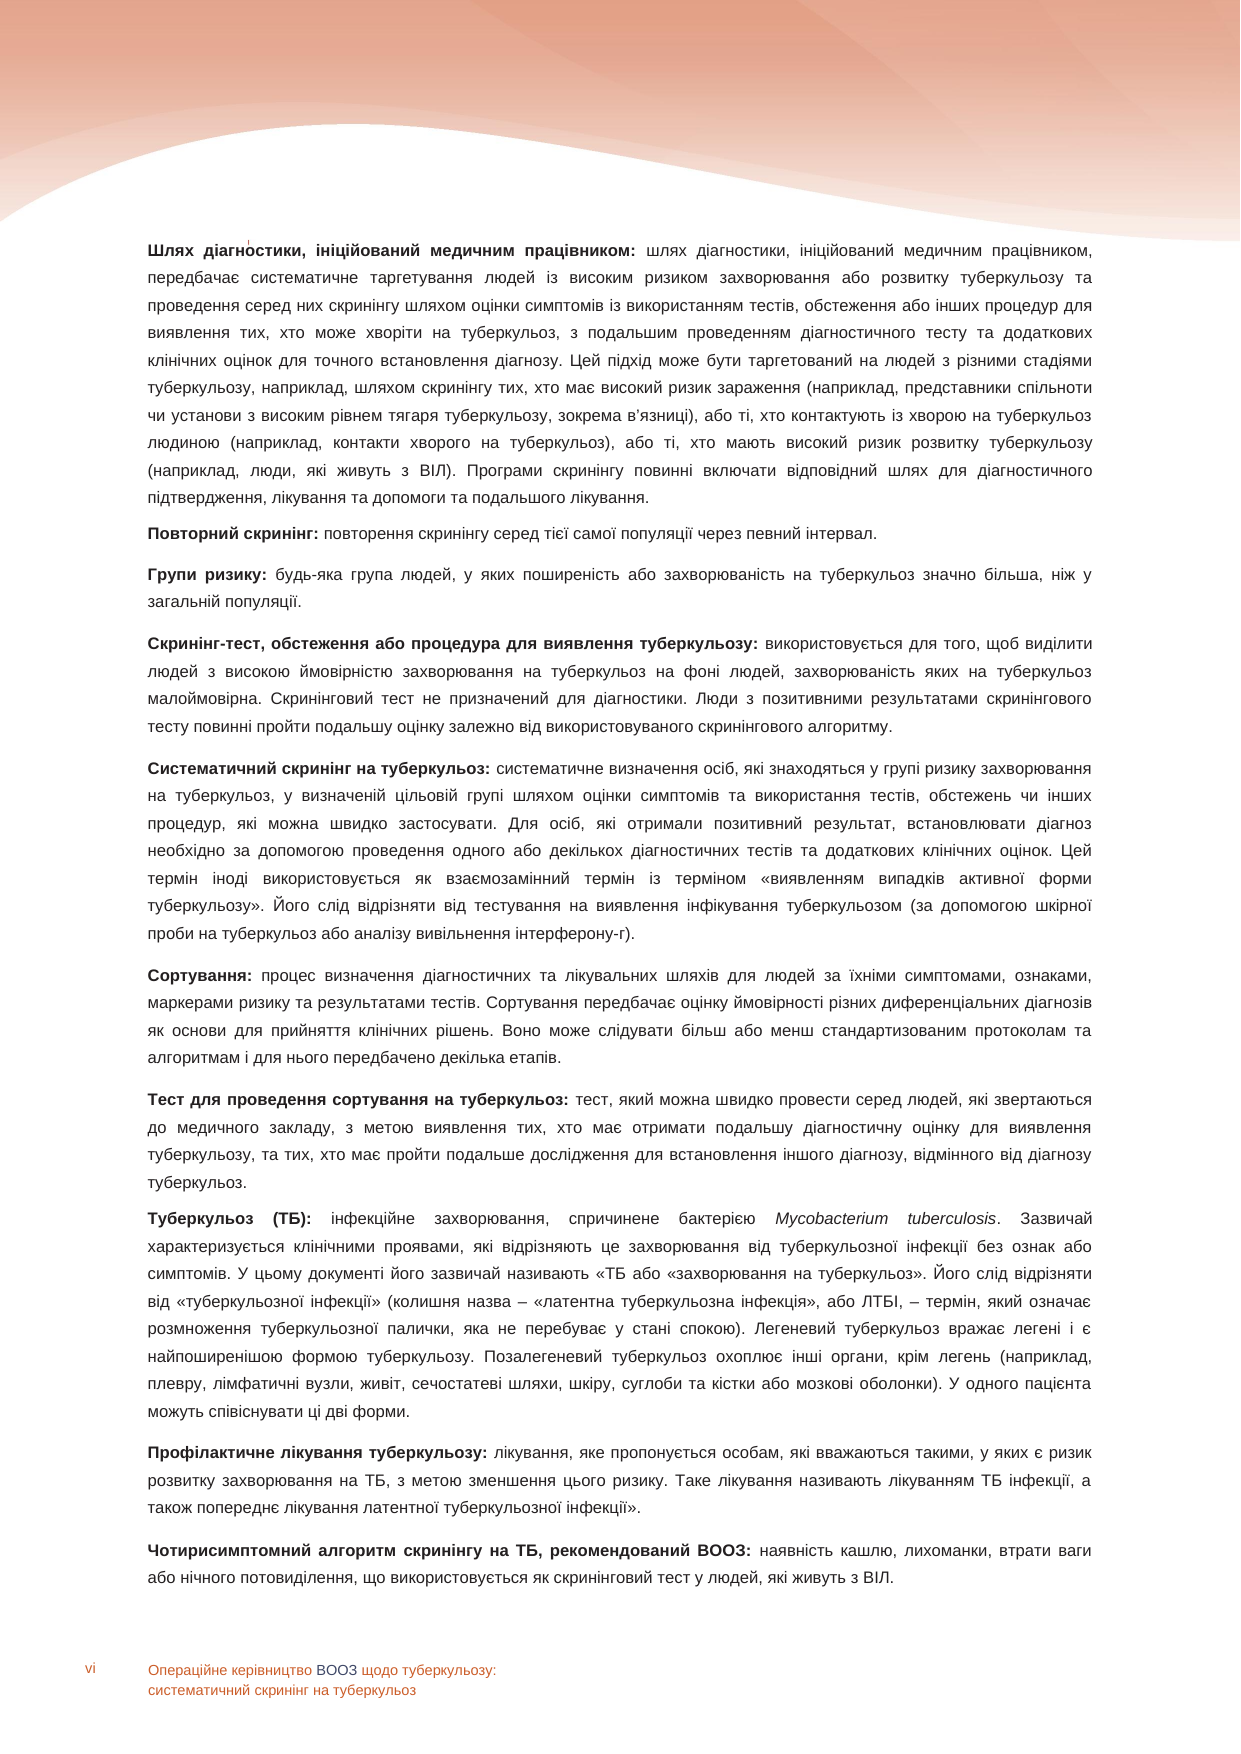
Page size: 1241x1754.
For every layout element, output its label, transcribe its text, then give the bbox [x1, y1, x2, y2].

text Шлях діагностики, ініційований медичним працівником: шлях діагностики, ініційований медичним працівником, передбачає систематичне таргетування людей із високим ризиком захворювання або розвитку туберкульозу та проведення серед них скринінгу шляхом оцінки симптомів із використанням тестів, обстеження або інших процедур для виявлення тих, хто може хворіти на туберкульоз, з подальшим проведенням діагностичного тесту та додаткових клінічних оцінок для точного встановлення діагнозу. Цей підхід може бути таргетований на людей з різними стадіями туберкульозу, наприклад, шляхом скринінгу тих, хто має високий ризик зараження (наприклад, представники спільноти чи установи з високим рівнем тягаря туберкульозу, зокрема в’язниці), або ті, хто контактують із хворою на туберкульоз людиною (наприклад, контакти хворого на туберкульоз), або ті, хто мають високий ризик розвитку туберкульозу (наприклад, люди, які живуть з ВІЛ). Програми скринінгу повинні включати відповідний шлях для діагностичного підтвердження, лікування та допомоги та подальшого лікування. [147, 234, 1093, 509]
text Систематичний скринінг на туберкульоз: систематичне визначення осіб, які знаходяться у групі ризику захворювання на туберкульоз, у визначеній цільовій групі шляхом оцінки симптомів та використання тестів, обстежень чи інших процедур, які можна швидко застосувати. Для осіб, які отримали позитивний результат, встановлювати діагноз необхідно за допомогою проведення одного або декількох діагностичних тестів та додаткових клінічних оцінок. Цей термін іноді використовується як взаємозамінний термін із терміном «виявленням випадків активної форми туберкульозу». Його слід відрізняти від тестування на виявлення інфікування туберкульозом (за допомогою шкірної проби на туберкульоз або аналізу вивільнення інтерферону-г). [147, 752, 1093, 944]
text Чотирисимптомний алгоритм скринінгу на ТБ, рекомендований ВООЗ: наявність кашлю, лихоманки, втрати ваги або нічного потовиділення, що використовується як скринінговий тест у людей, які живуть з ВІЛ. [147, 1534, 1092, 1589]
text Групи ризику: будь-яка група людей, у яких поширеність або захворюваність на туберкульоз значно більша, ніж у загальній популяції. [147, 558, 1093, 613]
text Сортування: процес визначення діагностичних та лікувальних шляхів для людей за їхніми симптомами, ознаками, маркерами ризику та результатами тестів. Сортування передбачає оцінку ймовірності різних диференціальних діагнозів як основи для прийняття клінічних рішень. Воно може слідувати більш або менш стандартизованим протоколам та алгоритмам і для нього передбачено декілька етапів. [147, 959, 1093, 1069]
text Тест для проведення сортування на туберкульоз: тест, який можна швидко провести серед людей, які звертаються до медичного закладу, з метою виявлення тих, хто має отримати подальшу діагностичну оцінку для виявлення туберкульозу, та тих, хто має пройти подальше дослідження для встановлення іншого діагнозу, відмінного від діагнозу туберкульоз. [147, 1083, 1093, 1193]
picture [0, 0, 1240, 251]
text Повторний скринінг: повторення скринінгу серед тієї самої популяції через певний інтервал. [147, 524, 1093, 543]
text Профілактичне лікування туберкульозу: лікування, яке пропонується особам, які вважаються такими, у яких є ризик розвитку захворювання на ТБ, з метою зменшення цього ризику. Таке лікування називають лікуванням ТБ інфекції, а також попереднє лікування латентної туберкульозної інфекції». [147, 1437, 1093, 1519]
text Туберкульоз (ТБ): інфекційне захворювання, спричинене бактерією Mycobacterium tuberculosis. Зазвичай характеризується клінічними проявами, які відрізняють це захворювання від туберкульозної інфекції без ознак або симптомів. У цьому документі його зазвичай називають «ТБ або «захворювання на туберкульоз». Його слід відрізняти від «туберкульозної інфекції» (колишня назва – «латентна туберкульозна інфекція», або ЛТБІ, – термін, який означає розмноження туберкульозної палички, яка не перебуває у стані спокою). Легеневий туберкульоз вражає легені і є найпоширенішою формою туберкульозу. Позалегеневий туберкульоз охоплює інші органи, крім легень (наприклад, плевру, лімфатичні вузли, живіт, сечостатеві шляхи, шкіру, суглоби та кістки або мозкові оболонки). У одного пацієнта можуть співіснувати ці дві форми. [147, 1202, 1093, 1422]
text Скринінг-тест, обстеження або процедура для виявлення туберкульозу: використовується для того, щоб виділити людей з високою ймовірністю захворювання на туберкульоз на фоні людей, захворюваність яких на туберкульоз малоймовірна. Скринінговий тест не призначений для діагностики. Люди з позитивними результатами скринінгового тесту повинні пройти подальшу оцінку залежно від використовуваного скринінгового алгоритму. [147, 628, 1093, 738]
